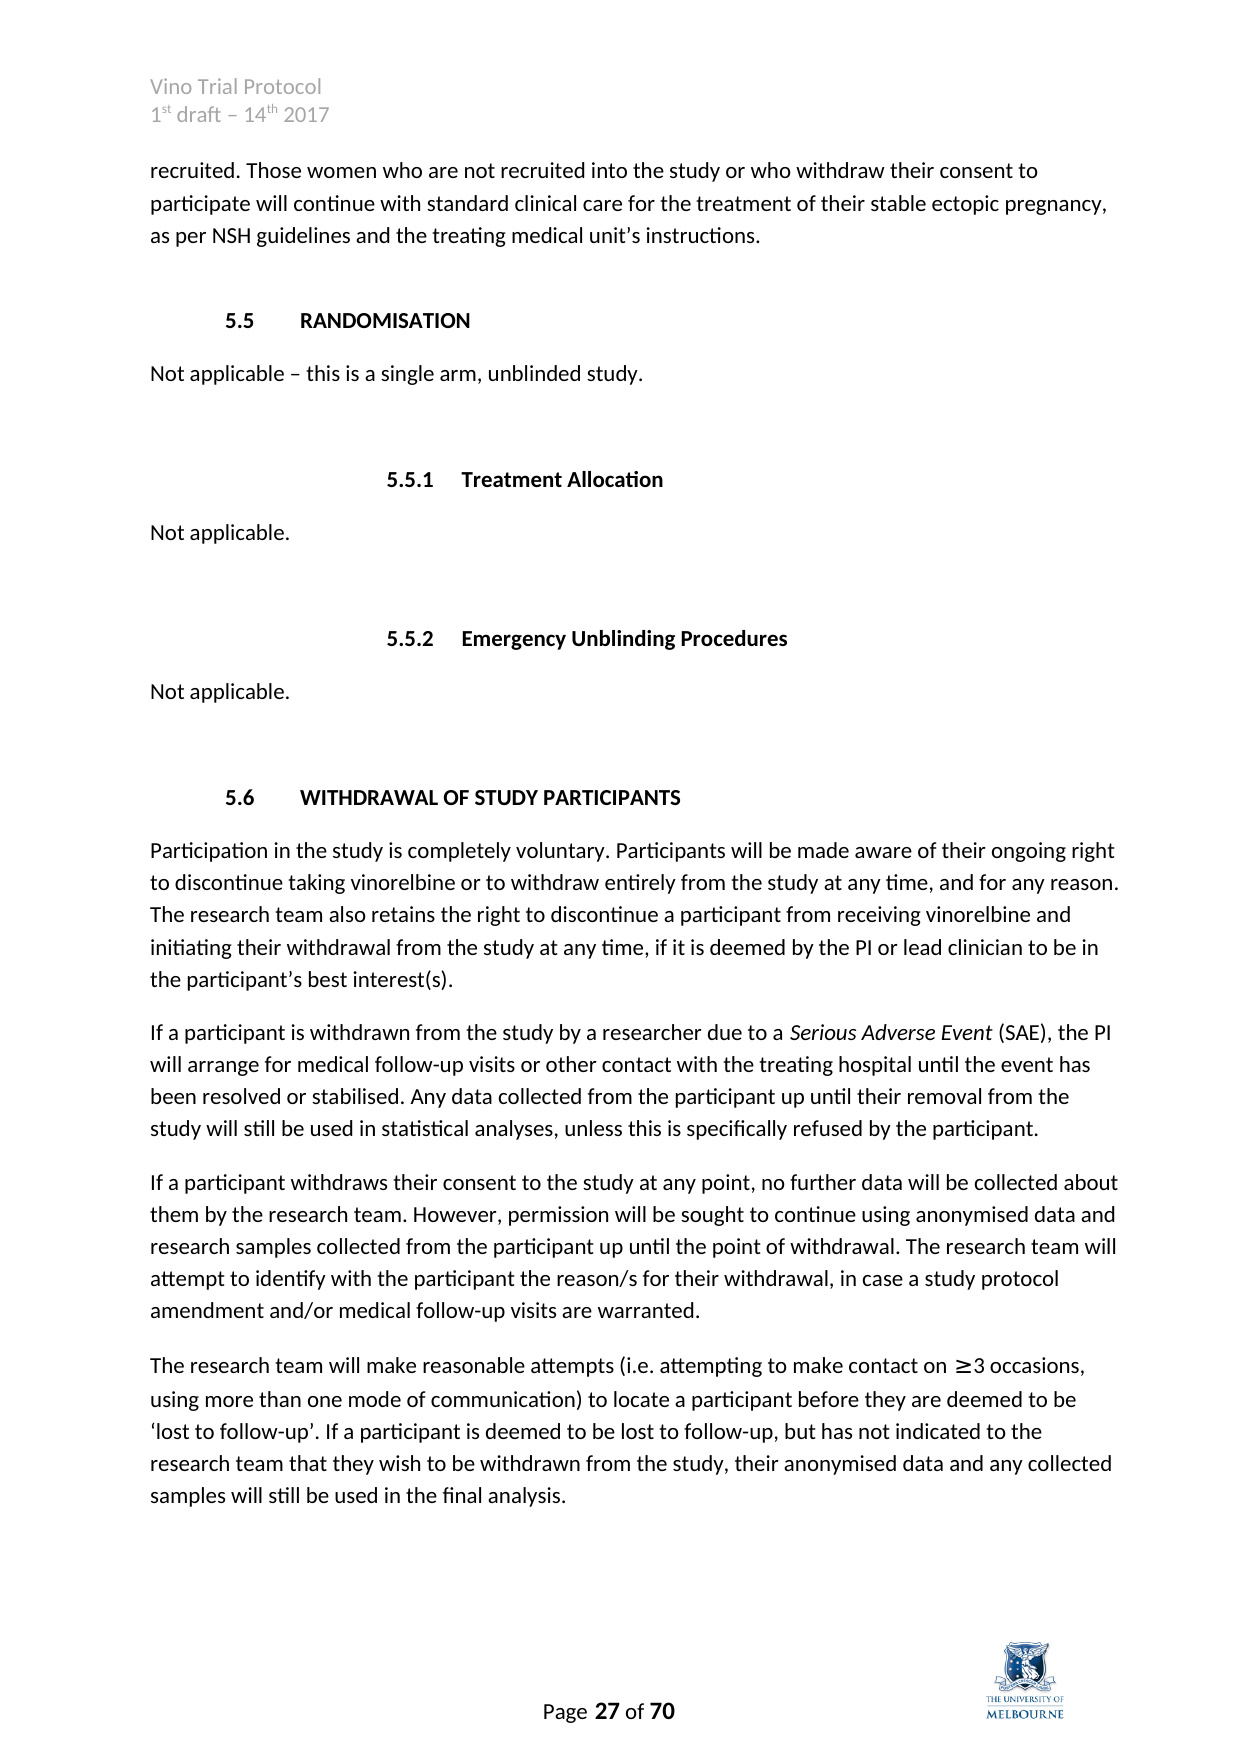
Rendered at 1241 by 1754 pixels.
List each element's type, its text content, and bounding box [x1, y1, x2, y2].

list Emergency Unblinding Procedures [386, 624, 1122, 652]
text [150, 156, 1122, 249]
text Participation in the study is completely voluntary. Participants will be made aware of their ongoing right to discontinue taking vinorelbine or to withdraw entirely from the study at any time, and for any reason. The research team also retains the right to discontinue a participant from receiving vinorelbine and initiating their withdrawal from the study at any time, if it is deemed by the PI or lead clinician to be in the participant’s best interest(s). [150, 836, 1122, 993]
list RANDOMISATION [225, 306, 1122, 334]
text If a participant withdraws their consent to the study at any point, no further data will be collected about them by the research team. However, permission will be sought to continue using anonymised data and research samples collected from the participant up until the point of withdrawal. The research team will attempt to identify with the participant the reason/s for their withdrawal, in case a study protocol amendment and/or medical follow-up visits are warranted. [150, 1168, 1122, 1324]
list Treatment Allocation [386, 465, 1122, 493]
picture [985, 1640, 1065, 1720]
text If a participant is withdrawn from the study by a researcher due to a Serious Adverse Event (SAE), the PI will arrange for medical follow-up visits or other contact with the treating hospital until the event has been resolved or stabilised. Any data collected from the participant up until their removal from the study will still be used in statistical analyses, unless this is specifically refused by the participant. [150, 1018, 1122, 1143]
text Not applicable. [150, 518, 1122, 546]
list WITHDRAWAL OF STUDY PARTICIPANTS [225, 783, 1122, 811]
text Not applicable – this is a single arm, unblinded study. [150, 359, 1122, 387]
text Not applicable. [150, 677, 1122, 705]
text The research team will make reasonable attempts (i.e. attempting to make contact on ≥3 occasions, using more than one mode of communication) to locate a participant before they are deemed to be ‘lost to follow-up’. If a participant is deemed to be lost to follow-up, but has not indicated to the research team that they wish to be withdrawn from the study, their anonymised data and any collected samples will still be used in the final analysis. [150, 1349, 1122, 1509]
